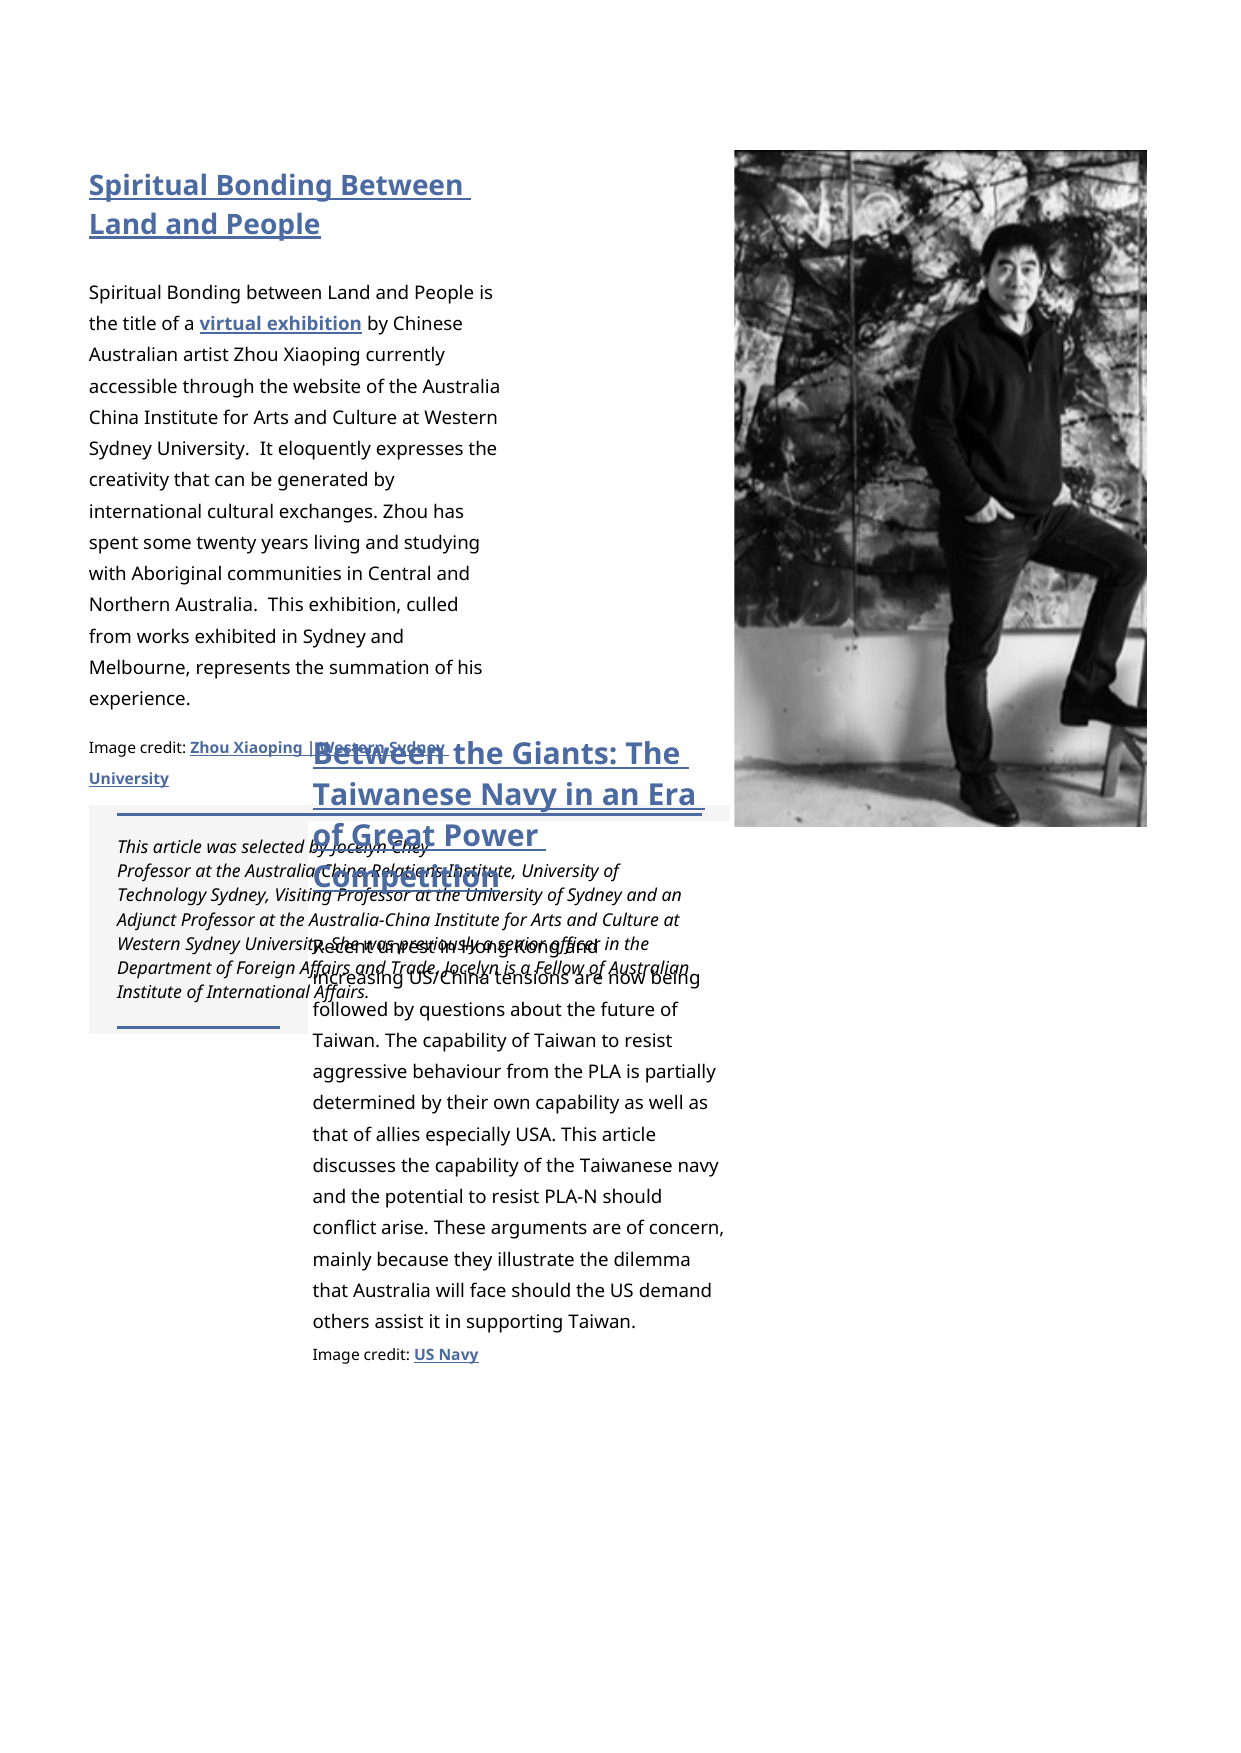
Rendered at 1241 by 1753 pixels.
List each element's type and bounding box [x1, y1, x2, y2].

table_header [89, 805, 730, 821]
table_header [89, 821, 308, 1018]
table_header [89, 1018, 308, 1034]
picture [734, 150, 1147, 827]
